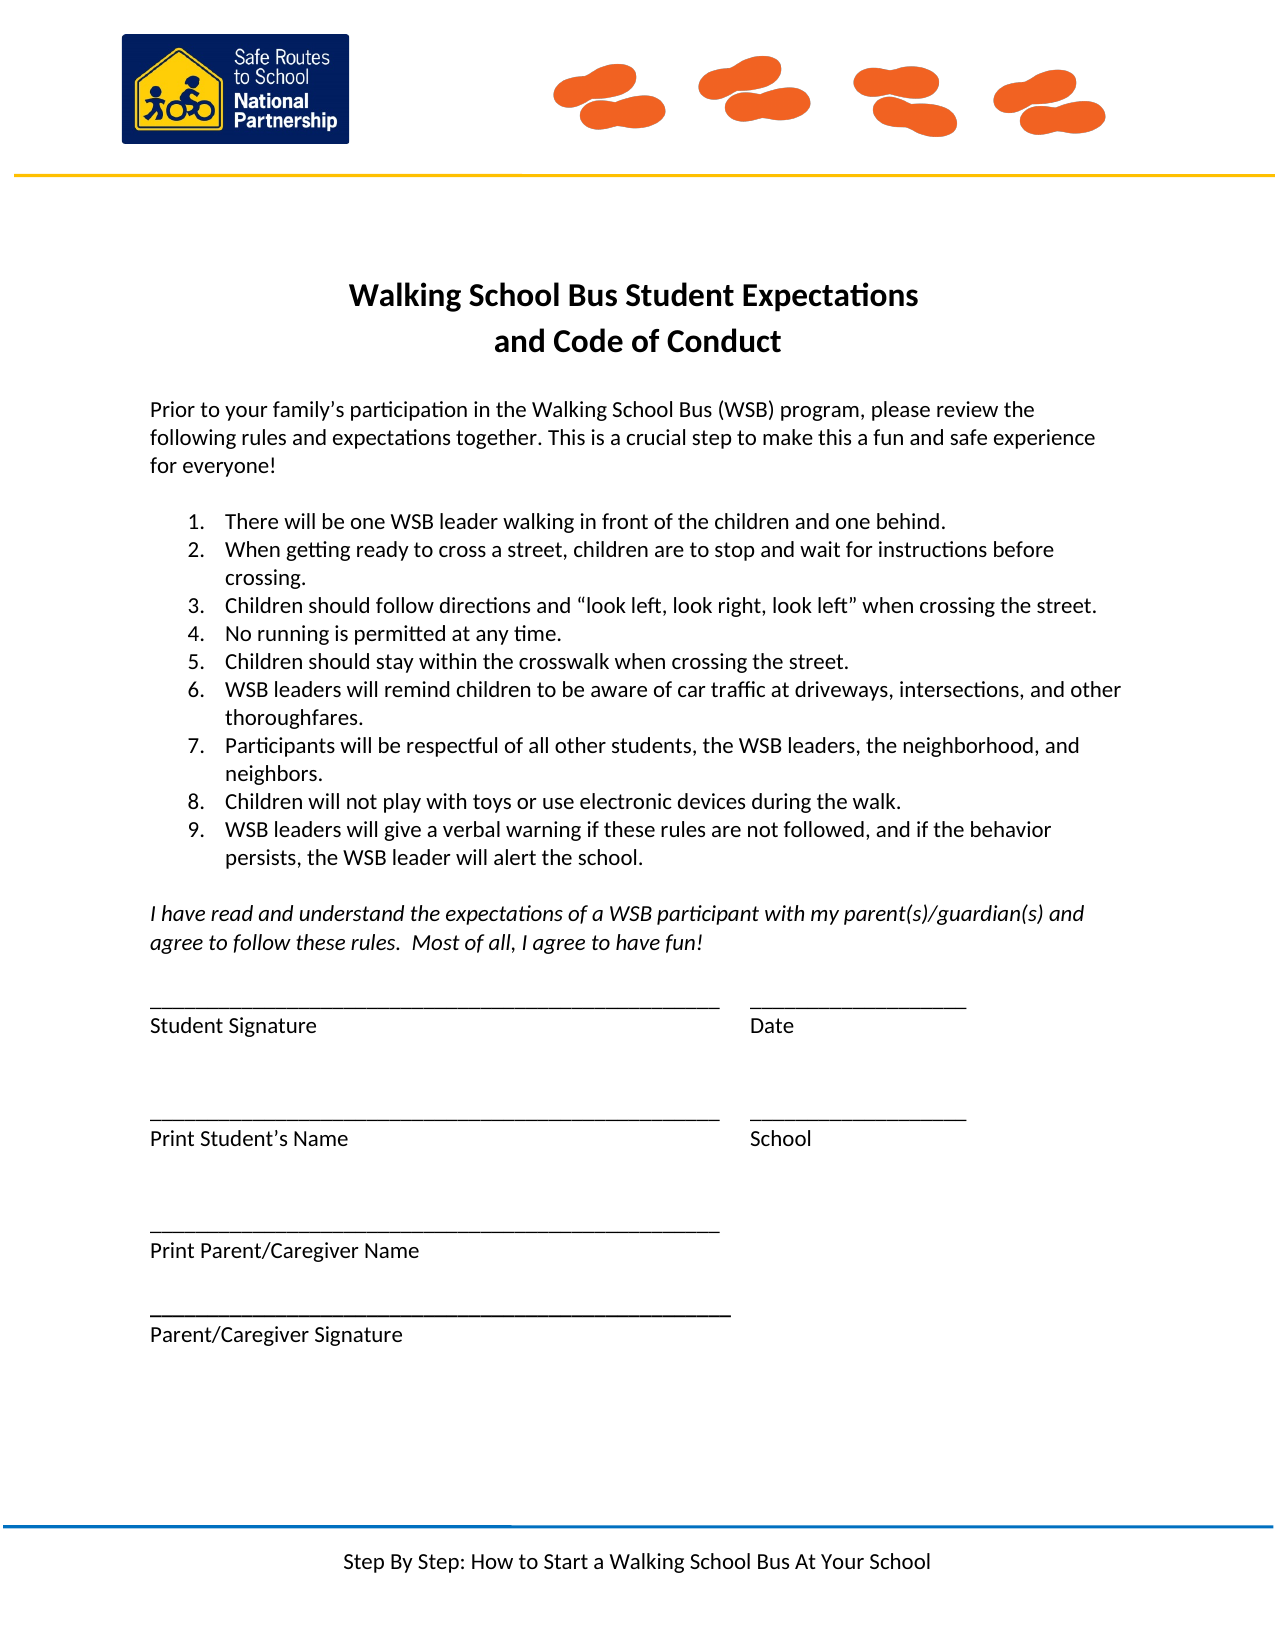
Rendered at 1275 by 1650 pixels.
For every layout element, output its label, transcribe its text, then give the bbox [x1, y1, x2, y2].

text I have read and understand the expectations of a WSB participant with my parent(s)/guardian(s) and agree to follow these rules. Most of all, I agree to have fun! [150, 899, 1125, 956]
list There will be one WSB leader walking in front of the children and one behind. [187, 507, 1125, 535]
text Walking School Bus Student Expectations and Code of Conduct [150, 227, 1125, 361]
text Print Student’s Name School [150, 1124, 1125, 1152]
picture [981, 49, 1116, 157]
text Parent/Caregiver Signature [150, 1320, 1125, 1348]
picture [541, 43, 676, 152]
text __________________________________________________ ___________________ [150, 1096, 1125, 1124]
text Student Signature Date [150, 1012, 1125, 1040]
text __________________________________________________ ___________________ [150, 984, 1125, 1012]
text Prior to your family’s participation in the Walking School Bus (WSB) program, please review the following rules and expectations together. This is a crucial step to make this a fun and safe experience for everyone! [150, 395, 1125, 479]
list WSB leaders will remind children to be aware of car traffic at driveways, intersections, and other thoroughfares. [187, 675, 1125, 731]
picture [686, 35, 821, 144]
list Children should stay within the crosswalk when crossing the street. [187, 647, 1125, 675]
list No running is permitted at any time. [187, 619, 1125, 647]
list Children will not play with toys or use electronic devices during the walk. [187, 787, 1125, 816]
text ___________________________________________________ [150, 1292, 1125, 1320]
list Participants will be respectful of all other students, the WSB leaders, the neighborhood, and neighbors. [187, 731, 1125, 787]
list WSB leaders will give a verbal warning if these rules are not followed, and if the behavior persists, the WSB leader will alert the school. [187, 816, 1125, 872]
picture [839, 44, 972, 151]
text Print Parent/Caregiver Name [150, 1236, 1125, 1264]
picture [121, 34, 350, 144]
list When getting ready to cross a street, children are to stop and wait for instructions before crossing. [187, 535, 1125, 591]
text __________________________________________________ [150, 1208, 1125, 1236]
list Children should follow directions and “look left, look right, look left” when crossing the street. [187, 591, 1125, 619]
